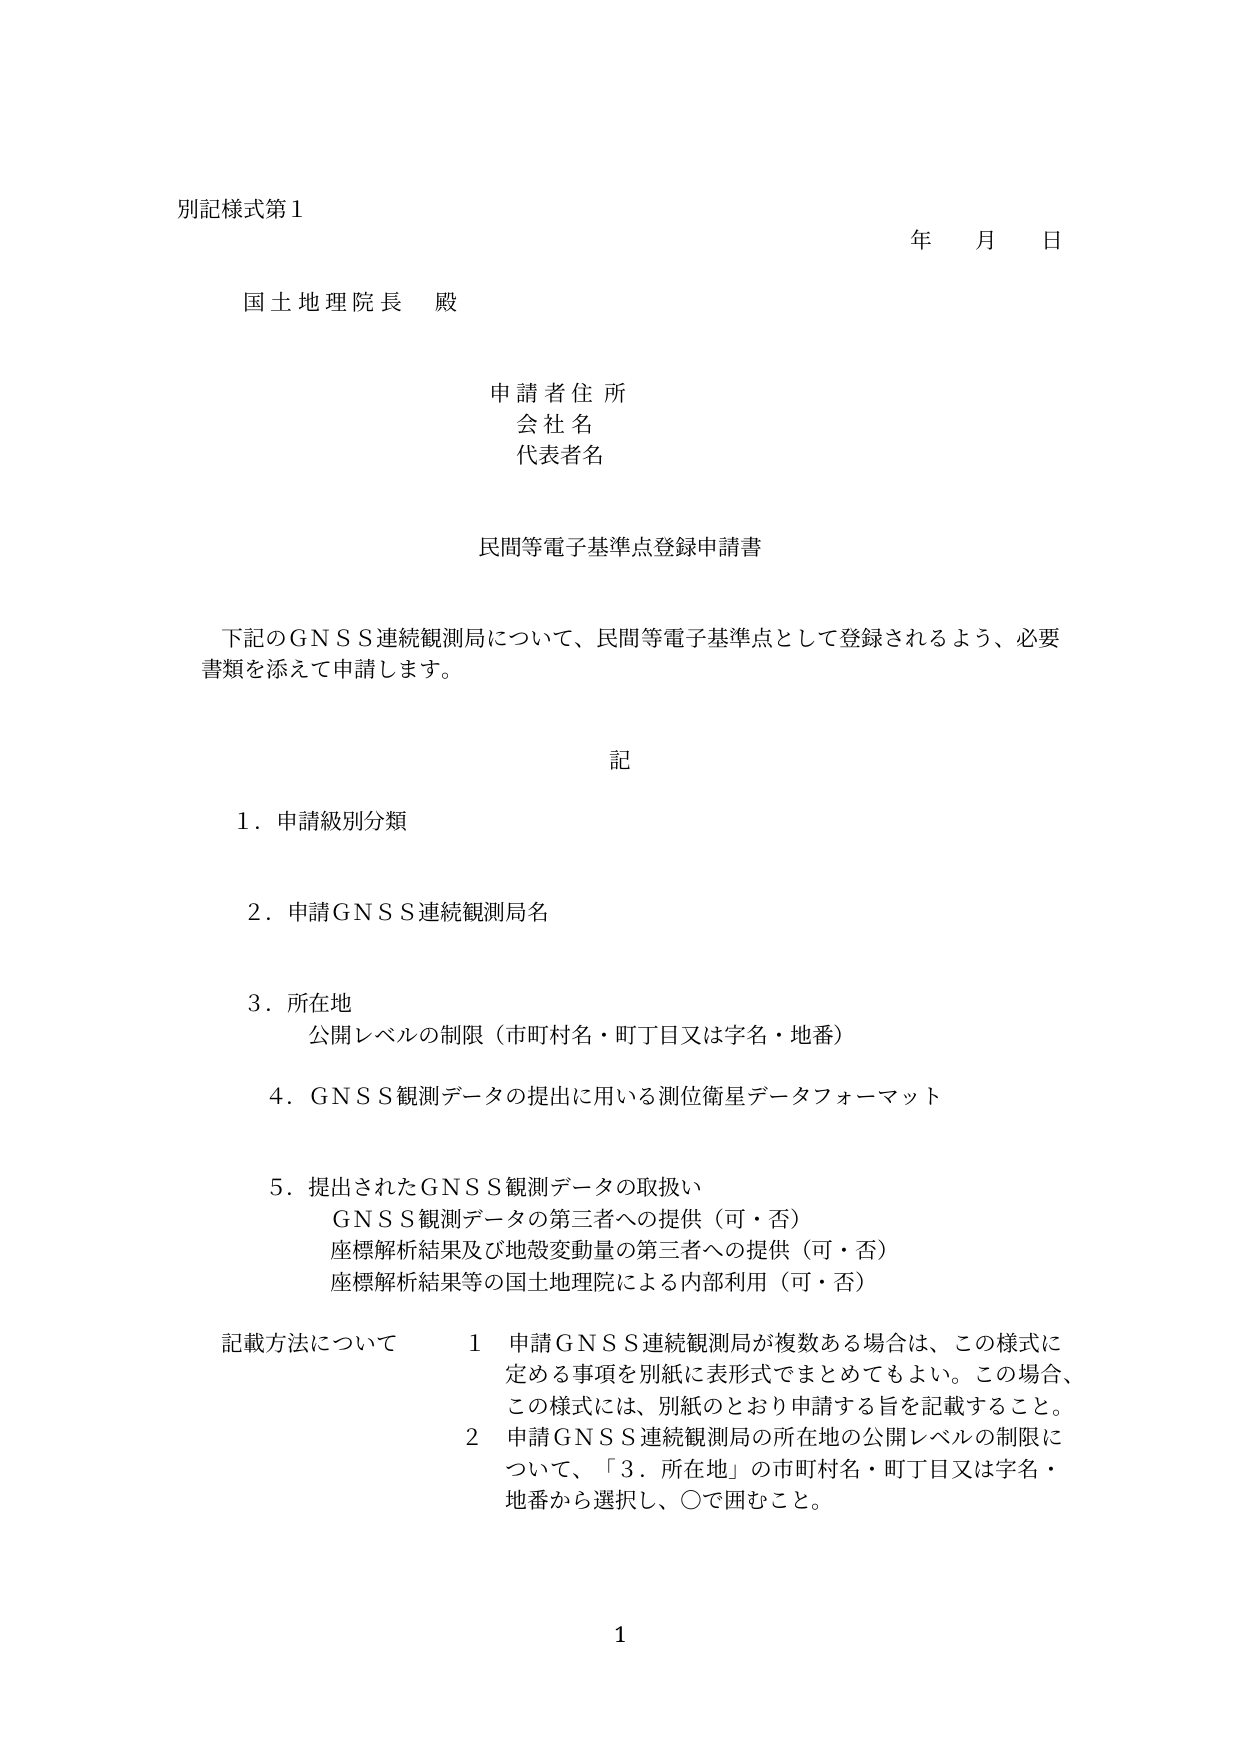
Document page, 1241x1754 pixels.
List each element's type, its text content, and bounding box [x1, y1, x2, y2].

text 国 土 地 理 院 長 殿 [177, 285, 1063, 316]
text ２ 申請ＧＮＳＳ連続観測局の所在地の公開レベルの制限について、「３．所在地」の市町村名・町丁目又は字名・地番から選択し、○で囲むこと。 [462, 1420, 1063, 1515]
text 年 月 日 [177, 223, 1063, 255]
text １．申請級別分類 [177, 804, 1063, 836]
text 申 請 者 住 所 [177, 376, 1063, 407]
text ２．申請ＧＮＳＳ連続観測局名 [177, 896, 1063, 927]
text 記載方法について １ 申請ＧＮＳＳ連続観測局が複数ある場合は、この様式に定める事項を別紙に表形式でまとめてもよい。この場合、この様式には、別紙のとおり申請する旨を記載すること。 [177, 1326, 1063, 1420]
text 記 [177, 743, 1063, 775]
text 会 社 名 [177, 407, 1063, 439]
text ４．ＧＮＳＳ観測データの提出に用いる測位衛星データフォーマット [177, 1079, 1063, 1111]
text 民間等電子基準点登録申請書 [177, 530, 1063, 561]
text ＧＮＳＳ観測データの第三者への提供（可・否） [177, 1202, 1063, 1233]
text 公開レベルの制限（市町村名・町丁目又は字名・地番） [177, 1018, 1063, 1049]
text ５．提出されたＧＮＳＳ観測データの取扱い [177, 1170, 1063, 1202]
text 座標解析結果及び地殻変動量の第三者への提供（可・否） [177, 1233, 1063, 1265]
text 座標解析結果等の国土地理院による内部利用（可・否） [177, 1265, 1063, 1296]
text 代表者名 [177, 439, 1063, 470]
text 下記のＧＮＳＳ連続観測局について、民間等電子基準点として登録されるよう、必要書類を添えて申請します。 [177, 621, 1063, 684]
text ３．所在地 [177, 987, 1063, 1018]
text 別記様式第１ [177, 192, 1063, 223]
